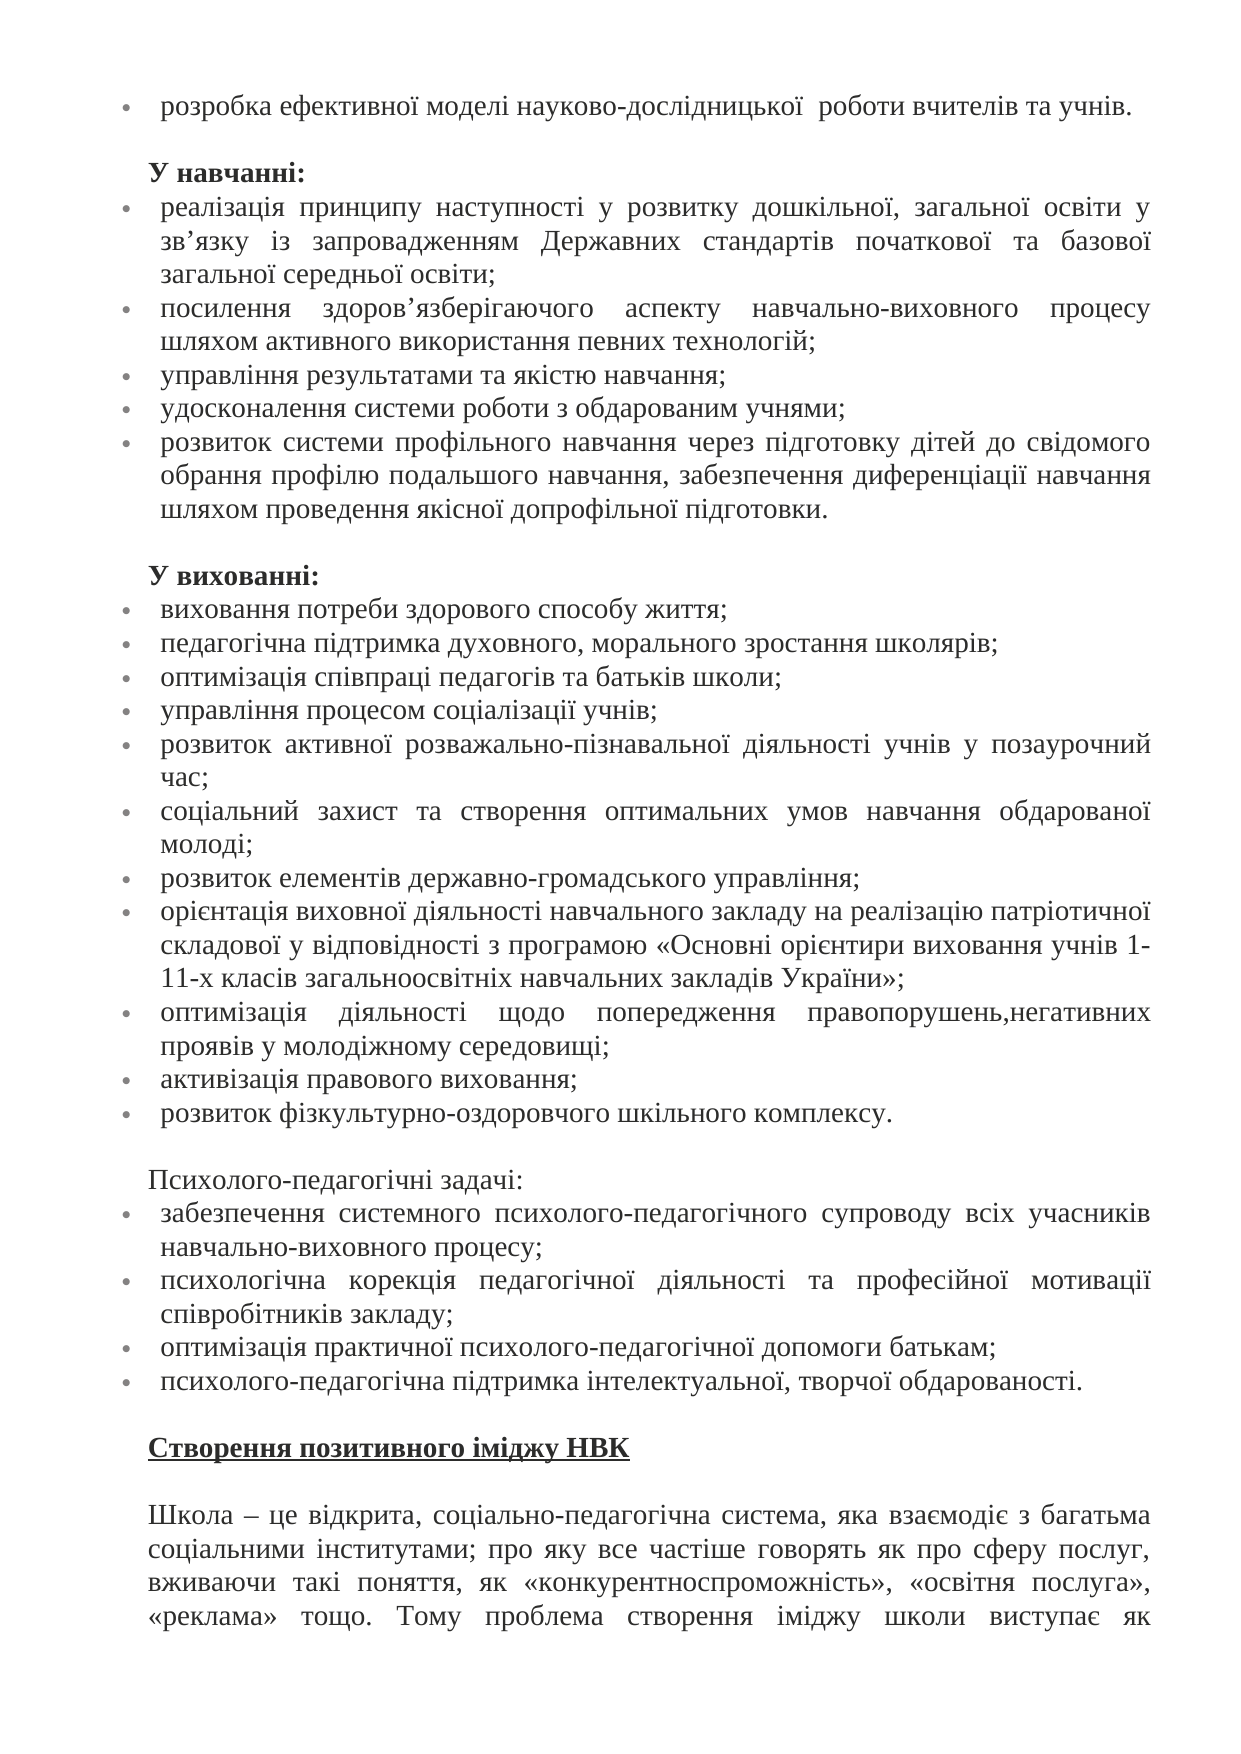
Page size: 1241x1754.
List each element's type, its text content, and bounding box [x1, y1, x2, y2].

list виховання потреби здорового способу життя; [123, 592, 1152, 625]
text У навчанні: [148, 156, 1152, 189]
list управління процесом соціалізації учнів; [123, 692, 1152, 726]
text У вихованні: [148, 558, 1152, 592]
list оптимізація співпраці педагогів та батьків школи; [123, 659, 1152, 692]
list розвиток активної розважально-пізнавальної діяльності учнів у позаурочний час; [123, 726, 1152, 793]
list забезпечення системного психолого-педагогічного супроводу всіх учасників навчально-виховного процесу; [123, 1195, 1152, 1262]
list розвиток елементів державно-громадського управління; [123, 860, 1152, 893]
list реалізація принципу наступності у розвитку дошкільної, загальної освіти у зв’язку із запровадженням Державних стандартів початкової та базової загальної середньої освіти; [123, 189, 1152, 290]
list педагогічна підтримка духовного, морального зростання школярів; [123, 625, 1152, 659]
text Психолого-педагогічні задачі: [148, 1162, 1152, 1195]
list оптимізація діяльності щодо попередження правопорушень,негативних проявів у молодіжному середовищі; [123, 994, 1152, 1061]
list розробка ефективної моделі науково-дослідницької роботи вчителів та учнів. [123, 88, 1152, 122]
list удосконалення системи роботи з обдарованим учнями; [123, 390, 1152, 424]
list активізація правового виховання; [123, 1061, 1152, 1095]
list посилення здоров’язберігаючого аспекту навчально-виховного процесу шляхом активного використання певних технологій; [123, 290, 1152, 357]
list розвиток фізкультурно-оздоровчого шкільного комплексу. [123, 1095, 1152, 1128]
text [148, 1497, 1152, 1631]
list орієнтація виховної діяльності навчального закладу на реалізацію патріотичної складової у відповідності з програмою «Основні орієнтири виховання учнів 1-11-х класів загальноосвітніх навчальних закладів України»; [123, 893, 1152, 994]
list психологічна корекція педагогічної діяльності та професійної мотивації співробітників закладу; [123, 1262, 1152, 1329]
list психолого-педагогічна підтримка інтелектуальної, творчої обдарованості. [123, 1363, 1152, 1397]
list соціальний захист та створення оптимальних умов навчання обдарованої молоді; [123, 793, 1152, 860]
list розвиток системи профільного навчання через підготовку дітей до свідомого обрання профілю подальшого навчання, забезпечення диференціації навчання шляхом проведення якісної допрофільної підготовки. [123, 424, 1152, 524]
list оптимізація практичної психолого-педагогічної допомоги батькам; [123, 1329, 1152, 1363]
list управління результатами та якістю навчання; [123, 357, 1152, 390]
text Створення позитивного іміджу НВК [148, 1430, 1152, 1464]
